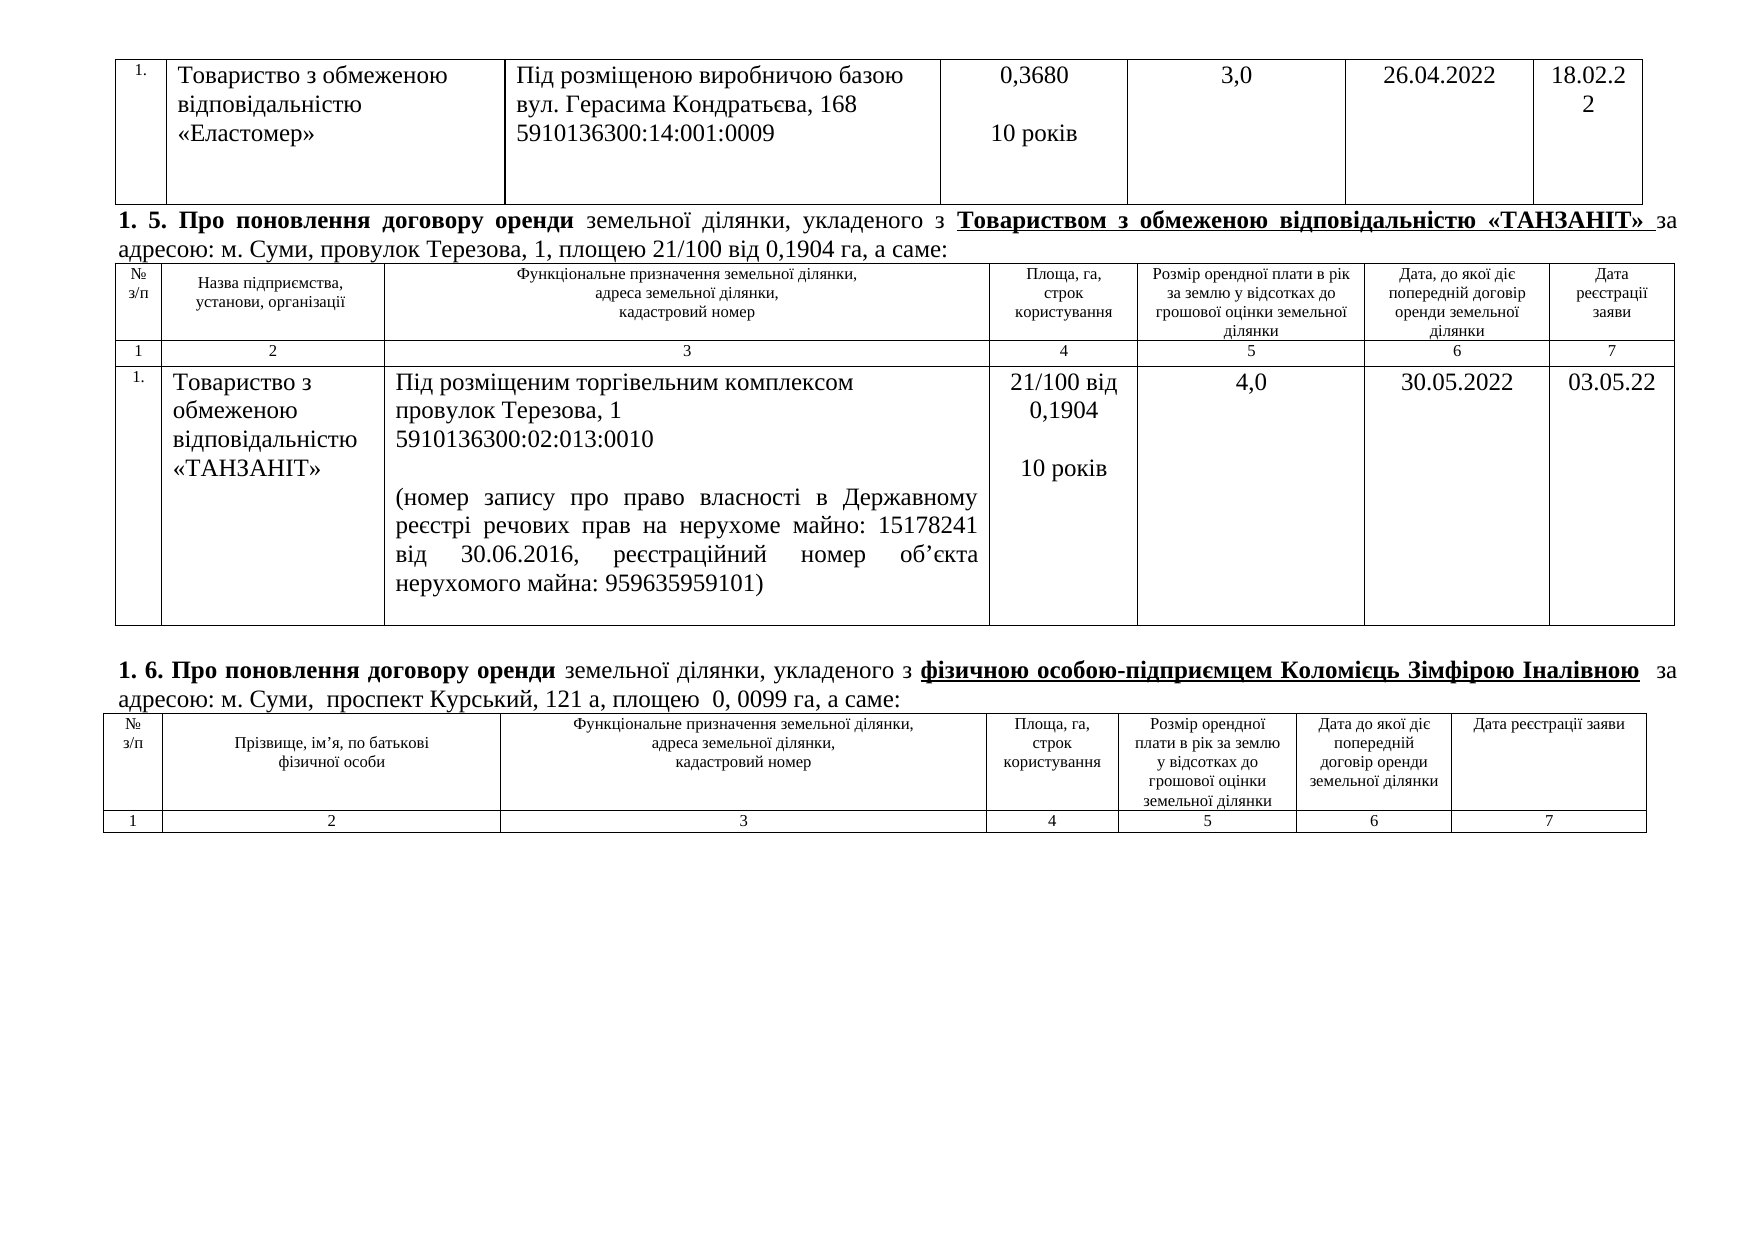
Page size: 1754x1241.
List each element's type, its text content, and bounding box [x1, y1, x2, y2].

table_cell 4 [990, 341, 1137, 366]
table_cell 7 [1452, 811, 1646, 832]
table_cell 1. [116, 367, 161, 625]
table_cell Під розміщеною виробничою базою вул. Герасима Кондратьєва, 168 5910136300:14:001:0009 [506, 60, 940, 204]
table_cell 6 [1365, 341, 1549, 366]
table_cell 4 [987, 811, 1118, 832]
table_cell 6 [1297, 811, 1451, 832]
table_cell 3 [501, 811, 986, 832]
table_cell 30.05.2022 [1365, 367, 1549, 625]
table_header Назва підприємства, установи, організації [162, 264, 384, 340]
table_header Дата, до якої діє попередній договір оренди земельної ділянки [1365, 264, 1549, 340]
table_cell 5 [1119, 811, 1296, 832]
table_header Площа, га, строк користування [990, 264, 1137, 340]
table_header Розмір орендної плати в рік за землю у відсотках до грошової оцінки земельної ділянки [1138, 264, 1364, 340]
table_cell 4,0 [1138, 367, 1364, 625]
table_header Розмір орендної плати в рік за землю у відсотках до грошової оцінки земельної ділянки [1119, 714, 1296, 809]
table_cell 1. [116, 60, 166, 204]
table_cell Товариство з обмеженою відповідальністю «Еластомер» [167, 60, 504, 204]
table_cell 0,3680 10 років [941, 60, 1127, 204]
table_cell 1 [116, 341, 161, 366]
table_header № з/п [116, 264, 161, 340]
table_cell 21/100 від 0,1904 10 років [990, 367, 1137, 625]
table_cell 03.05.22 [1550, 367, 1674, 625]
text 1. 6. Про поновлення договору оренди земельної ділянки, укладеного з фізичною особою-підприємцем Коломієць Зімфірою Іналівною за адресою: м. Суми, проспект Курський, 121 а, площею 0, 0099 га, а саме: [118, 655, 1677, 713]
table_cell 7 [1550, 341, 1674, 366]
text 1. 5. Про поновлення договору оренди земельної ділянки, укладеного з Товариством з обмеженою відповідальністю «ТАНЗАНІТ» за адресою: м. Суми, провулок Терезова, 1, площею 21/100 від 0,1904 га, а саме: [118, 205, 1677, 262]
table_cell 3 [385, 341, 989, 366]
table_header № з/п [104, 714, 162, 809]
table_header Функціональне призначення земельної ділянки, адреса земельної ділянки, кадастровий номер [385, 264, 989, 340]
table_header Дата до якої діє попередній договір оренди земельної ділянки [1297, 714, 1451, 809]
table_cell 5 [1138, 341, 1364, 366]
table_cell 26.04.2022 [1346, 60, 1533, 204]
table_cell 1 [104, 811, 162, 832]
table_cell 3,0 [1128, 60, 1345, 204]
table_cell 18.02.22 [1534, 60, 1642, 204]
table_cell 2 [162, 341, 384, 366]
table_header Прізвище, ім’я, по батькові фізичної особи [163, 714, 500, 809]
table_cell Товариство з обмеженою відповідальністю «ТАНЗАНІТ» [162, 367, 384, 625]
table_header Функціональне призначення земельної ділянки, адреса земельної ділянки, кадастровий номер [501, 714, 986, 809]
table_cell Під розміщеним торгівельним комплексом провулок Терезова, 1 5910136300:02:013:0010 (номер запису про право власності в Державному реєстрі речових прав на нерухоме майно: 15178241 від 30.06.2016, реєстраційний номер об’єкта нерухомого майна: 959635959101) [385, 367, 989, 625]
table_header Дата реєстрації заяви [1550, 264, 1674, 340]
table_header Площа, га, строк користування [987, 714, 1118, 809]
table_header Дата реєстрації заяви [1452, 714, 1646, 809]
table_cell 2 [163, 811, 500, 832]
